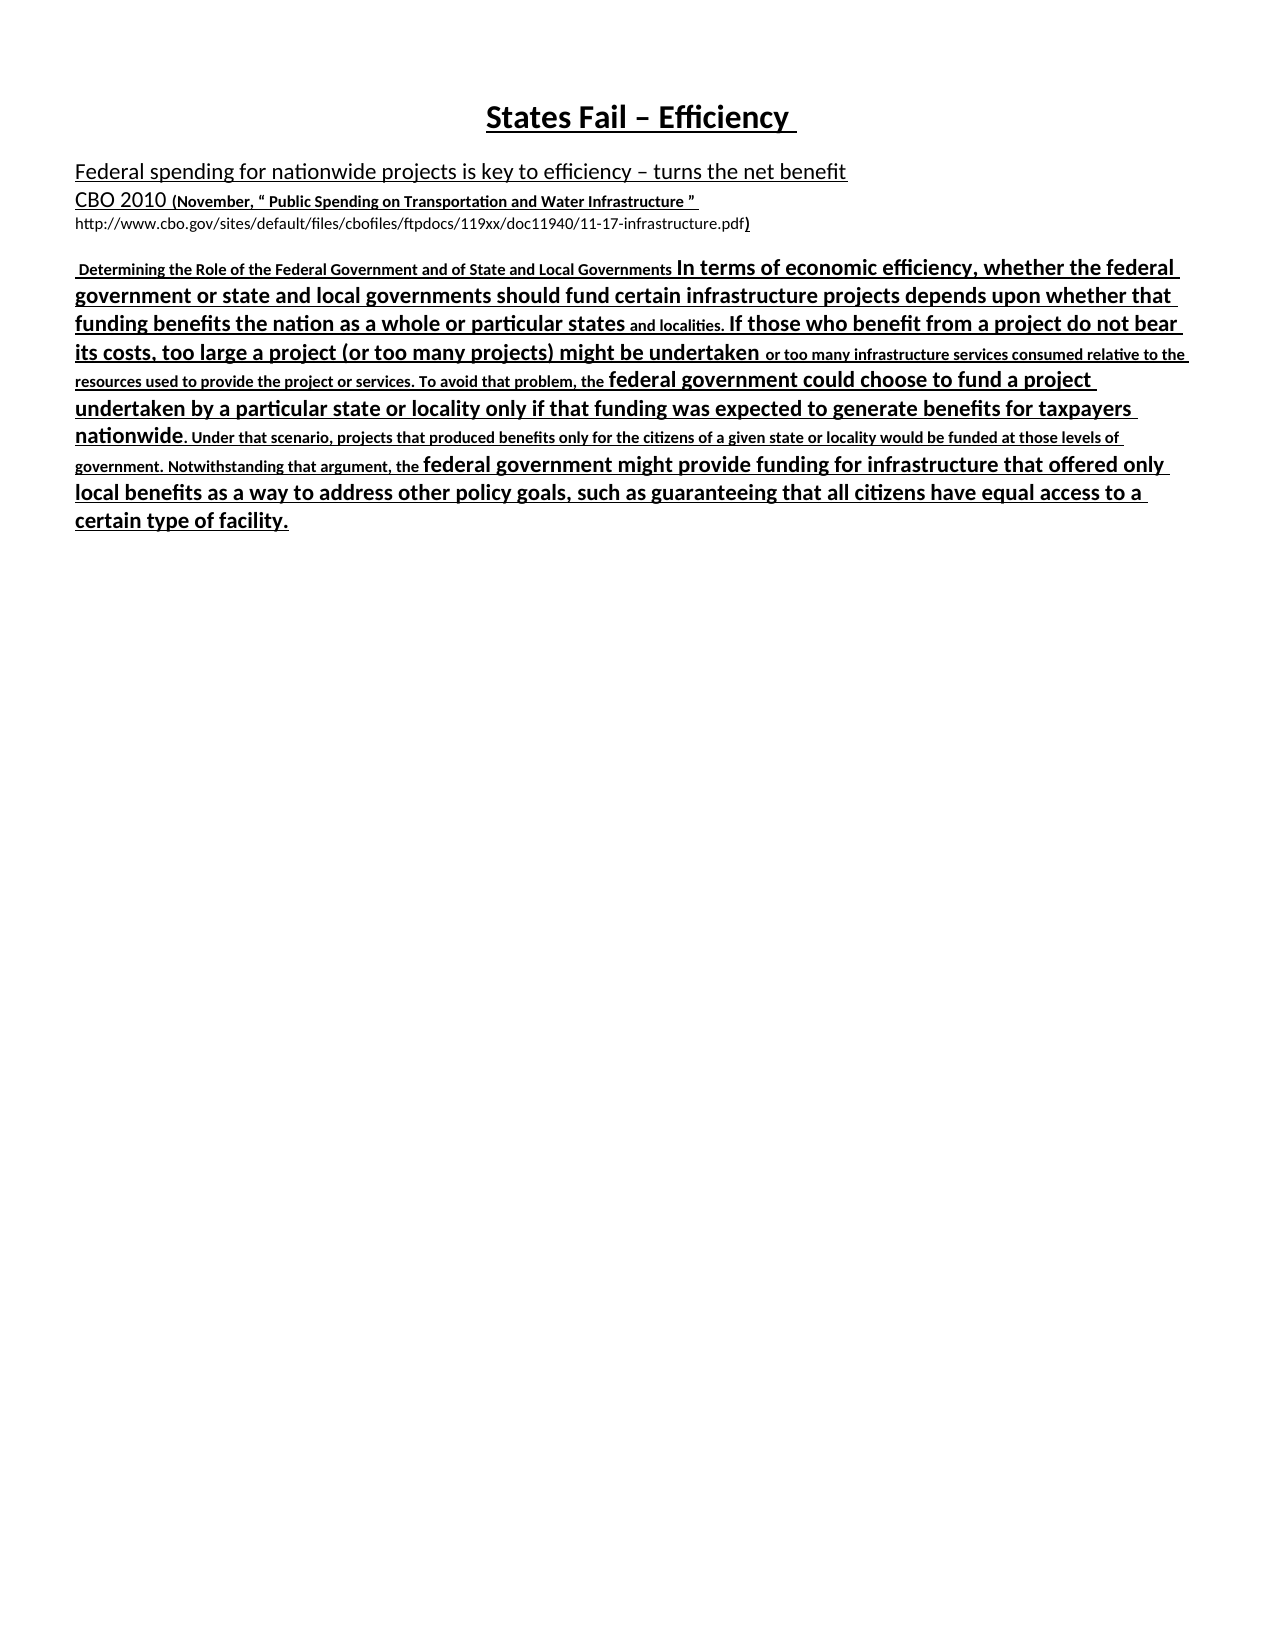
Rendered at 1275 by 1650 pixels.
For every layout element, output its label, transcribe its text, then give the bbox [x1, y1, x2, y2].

subtitle States Fail – Efficiency [75, 96, 1200, 137]
text CBO 2010 (November, “ Public Spending on Transportation and Water Infrastructure ” http://www.cbo.gov/sites/default/files/cbofiles/ftpdocs/119xx/doc11940/11-17-infrastructure.pdf) [75, 185, 1200, 233]
text Determining the Role of the Federal Government and of State and Local Governments In terms of economic efficiency, whether the federal government or state and local governments should fund certain infrastructure projects depends upon whether that funding benefits the nation as a whole or particular states and localities. If those who benefit from a project do not bear its costs, too large a project (or too many projects) might be undertaken or too many infrastructure services consumed relative to the resources used to provide the project or services. To avoid that problem, the federal government could choose to fund a project undertaken by a particular state or locality only if that funding was expected to generate benefits for taxpayers nationwide. Under that scenario, projects that produced benefits only for the citizens of a given state or locality would be funded at those levels of government. Notwithstanding that argument, the federal government might provide funding for infrastructure that offered only local benefits as a way to address other policy goals, such as guaranteeing that all citizens have equal access to a certain type of facility. [75, 253, 1200, 534]
text Federal spending for nationwide projects is key to efficiency – turns the net benefit [75, 157, 1200, 185]
